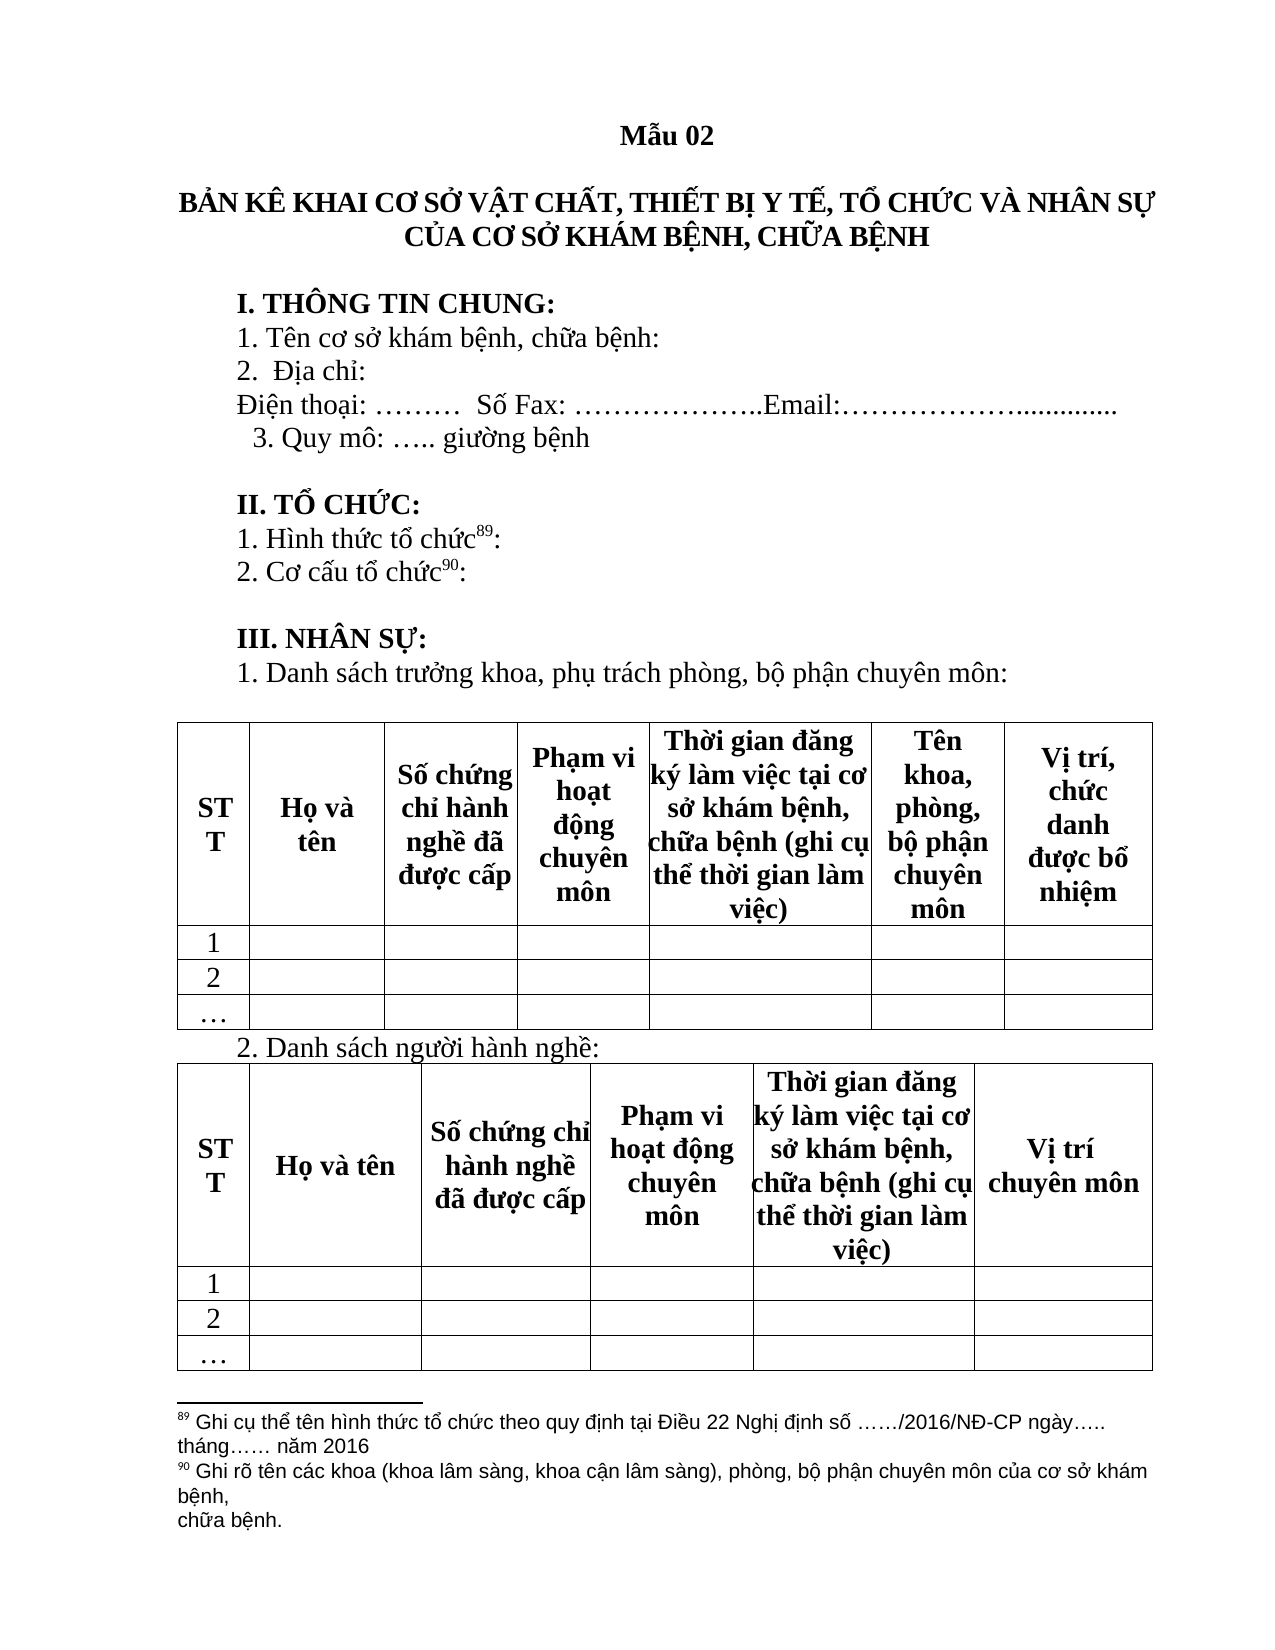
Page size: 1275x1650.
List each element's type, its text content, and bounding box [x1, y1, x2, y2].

table_cell [650, 960, 871, 994]
table_cell [975, 1267, 1152, 1300]
table_cell 1 [178, 1267, 249, 1300]
table_cell [650, 995, 871, 1029]
table_cell [1005, 995, 1152, 1029]
text BẢN KÊ KHAI CƠ SỞ VẬT CHẤT, THIẾT BỊ Y TẾ, TỔ CHỨC VÀ NHÂN SỰ CỦA CƠ SỞ KHÁM BỆNH, CHỮA BỆNH [177, 186, 1157, 253]
table_header Họ và tên [250, 723, 384, 924]
table_header Số chứng chỉ hành nghề đã được cấp [385, 723, 517, 924]
table_header Tên khoa, phòng, bộ phận chuyên môn [872, 723, 1004, 924]
table_cell 2 [178, 960, 249, 994]
table_cell [591, 1301, 753, 1335]
table_cell … [178, 1336, 249, 1370]
table_cell [518, 995, 649, 1029]
table_cell [872, 995, 1004, 1029]
table_cell [250, 995, 384, 1029]
text 1. Danh sách trưởng khoa, phụ trách phòng, bộ phận chuyên môn: [177, 655, 1157, 689]
table_cell [754, 1267, 974, 1300]
table_cell [518, 926, 649, 959]
table_cell [591, 1267, 753, 1300]
text Mẫu 02 [177, 118, 1157, 152]
table_cell [1005, 960, 1152, 994]
table_header Thời gian đăng ký làm việc tại cơ sở khám bệnh, chữa bệnh (ghi cụ thể thời gian làm việc) [754, 1064, 974, 1266]
table_header Vị trí, chức danh được bổ nhiệm [1005, 723, 1152, 924]
table_cell 2 [178, 1301, 249, 1335]
text 1. Tên cơ sở khám bệnh, chữa bệnh: [177, 320, 1157, 353]
table_cell [385, 926, 517, 959]
table_cell [650, 926, 871, 959]
table_header Thời gian đăng ký làm việc tại cơ sở khám bệnh, chữa bệnh (ghi cụ thể thời gian làm việc) [650, 723, 871, 924]
text I. THÔNG TIN CHUNG: [177, 286, 1157, 320]
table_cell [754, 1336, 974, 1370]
table_cell [422, 1336, 590, 1370]
table_cell [250, 1301, 421, 1335]
table_cell [422, 1301, 590, 1335]
table_cell [754, 1301, 974, 1335]
table_header Số chứng chỉ hành nghề đã được cấp [422, 1064, 590, 1266]
table_cell [872, 926, 1004, 959]
table_cell [422, 1267, 590, 1300]
table_cell [250, 1336, 421, 1370]
table_header Họ và tên [250, 1064, 421, 1266]
list 3. Quy mô: ….. giường bệnh [252, 420, 1157, 454]
table_cell [250, 1267, 421, 1300]
table_header STT [178, 723, 249, 924]
text 2. Cơ cấu tổ chức: [177, 554, 1157, 588]
table_header STT [178, 1064, 249, 1266]
text II. TỔ CHỨC: [177, 487, 1157, 521]
table_cell [250, 960, 384, 994]
table_cell [250, 926, 384, 959]
table_cell [975, 1301, 1152, 1335]
text 1. Hình thức tổ chức: [177, 521, 1157, 554]
table_cell … [178, 995, 249, 1029]
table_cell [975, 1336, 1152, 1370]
table_cell [872, 960, 1004, 994]
table_cell [385, 960, 517, 994]
table_cell [1005, 926, 1152, 959]
text 2. Danh sách người hành nghề: [177, 1030, 1157, 1063]
text III. NHÂN SỰ: [177, 622, 1157, 655]
table_cell [518, 960, 649, 994]
table_header Vị trí chuyên môn [975, 1064, 1152, 1266]
table_header Phạm vi hoạt động chuyên môn [518, 723, 649, 924]
table_cell 1 [178, 926, 249, 959]
text 2. Địa chỉ: [177, 353, 1157, 387]
table_cell [591, 1336, 753, 1370]
table_cell [385, 995, 517, 1029]
text Điện thoại: ……… Số Fax: ………………..Email:……………….............. [177, 387, 1157, 420]
table_header Phạm vi hoạt động chuyên môn [591, 1064, 753, 1266]
